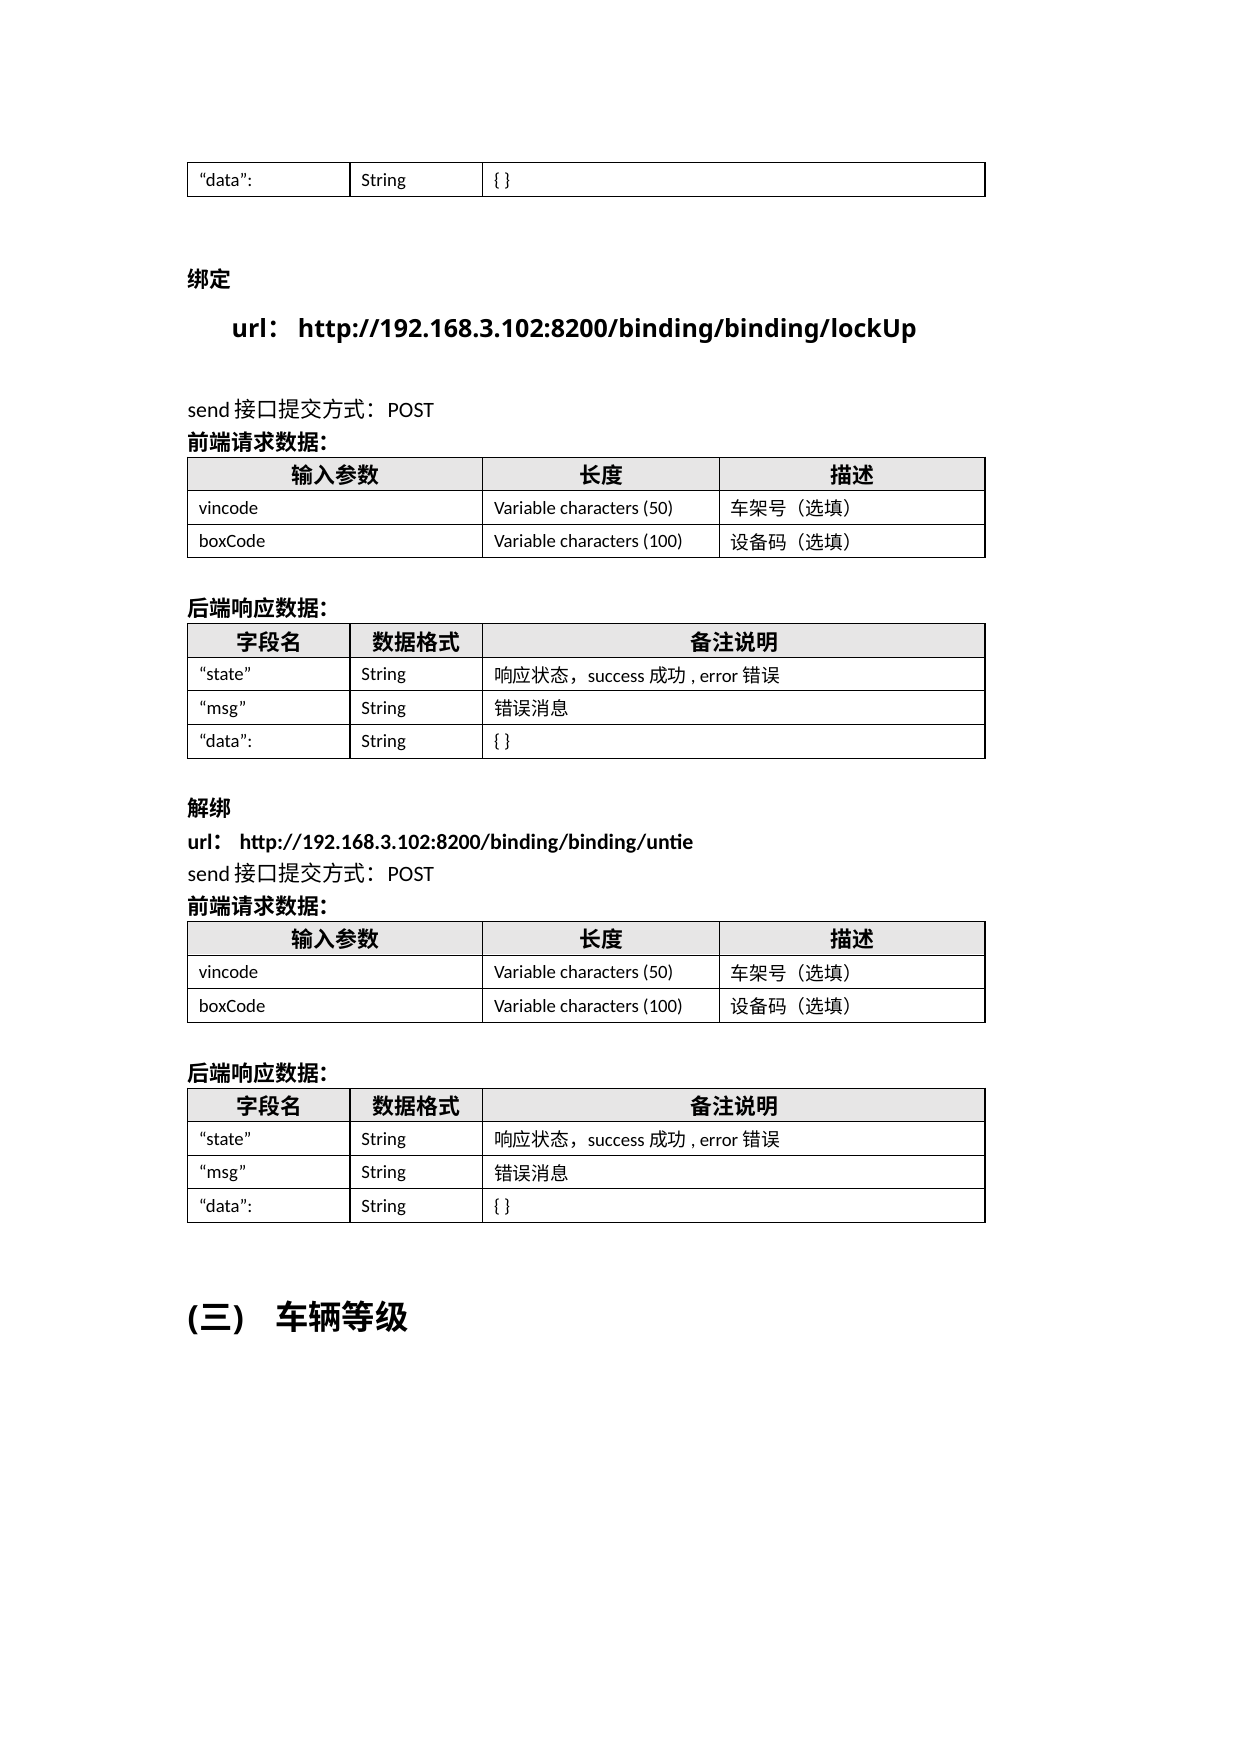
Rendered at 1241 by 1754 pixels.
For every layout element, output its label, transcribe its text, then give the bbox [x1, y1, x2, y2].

table_cell “msg” [188, 1156, 349, 1188]
text url： http://192.168.3.102:8200/binding/binding/untie [187, 823, 1053, 856]
table_header 长度 [483, 458, 719, 490]
table_cell String [351, 691, 482, 724]
table_header 描述 [720, 458, 984, 490]
table_cell “data”: [188, 1189, 349, 1222]
table_header 备注说明 [483, 624, 984, 657]
table_cell “msg” [188, 691, 349, 724]
text 后端响应数据： [187, 1055, 1053, 1088]
table_header 描述 [720, 922, 984, 954]
text send接口提交方式：POST [187, 856, 1053, 888]
table_cell Variable characters (50) [483, 956, 719, 988]
text 绑定 [187, 262, 1053, 294]
text 解绑 [187, 791, 1053, 823]
table_cell “data”: [188, 725, 349, 757]
table_cell boxCode [188, 989, 482, 1022]
table_cell 响应状态，success 成功 , error 错误 [483, 1122, 984, 1155]
table_cell 错误消息 [483, 1156, 984, 1188]
table_cell String [351, 725, 482, 757]
table_header 字段名 [188, 624, 349, 657]
table_header 输入参数 [188, 458, 482, 490]
table_header 长度 [483, 922, 719, 954]
text 前端请求数据： [187, 888, 1053, 921]
table_cell 车架号（选填） [720, 956, 984, 988]
table_cell 设备码（选填） [720, 525, 984, 557]
table_cell 错误消息 [483, 691, 984, 724]
table_cell “data”: [188, 163, 349, 196]
table_cell 车架号（选填） [720, 491, 984, 524]
table_cell Variable characters (100) [483, 525, 719, 557]
text 前端请求数据： [187, 424, 1053, 457]
table_cell String [351, 1156, 482, 1188]
table_header 数据格式 [351, 1089, 482, 1121]
text send接口提交方式：POST [187, 392, 1053, 424]
table_cell String [351, 658, 482, 690]
table_cell 响应状态，success 成功 , error 错误 [483, 658, 984, 690]
table_cell “state” [188, 1122, 349, 1155]
table_cell { } [483, 1189, 984, 1222]
text url： http://192.168.3.102:8200/binding/binding/lockUp [187, 294, 1053, 359]
text 后端响应数据： [187, 591, 1053, 623]
table_cell { } [483, 163, 984, 196]
table_header 输入参数 [188, 922, 482, 954]
table_cell vincode [188, 491, 482, 524]
table_cell Variable characters (50) [483, 491, 719, 524]
table_cell Variable characters (100) [483, 989, 719, 1022]
table_cell boxCode [188, 525, 482, 557]
table_cell “state” [188, 658, 349, 690]
table_cell { } [483, 725, 984, 757]
table_header 备注说明 [483, 1089, 984, 1121]
table_cell String [351, 1122, 482, 1155]
table_cell 设备码（选填） [720, 989, 984, 1022]
table_cell vincode [188, 956, 482, 988]
table_cell String [351, 163, 482, 196]
table_header 数据格式 [351, 624, 482, 657]
subtitle 车辆等级 [187, 1282, 1053, 1347]
table_header 字段名 [188, 1089, 349, 1121]
table_cell String [351, 1189, 482, 1222]
